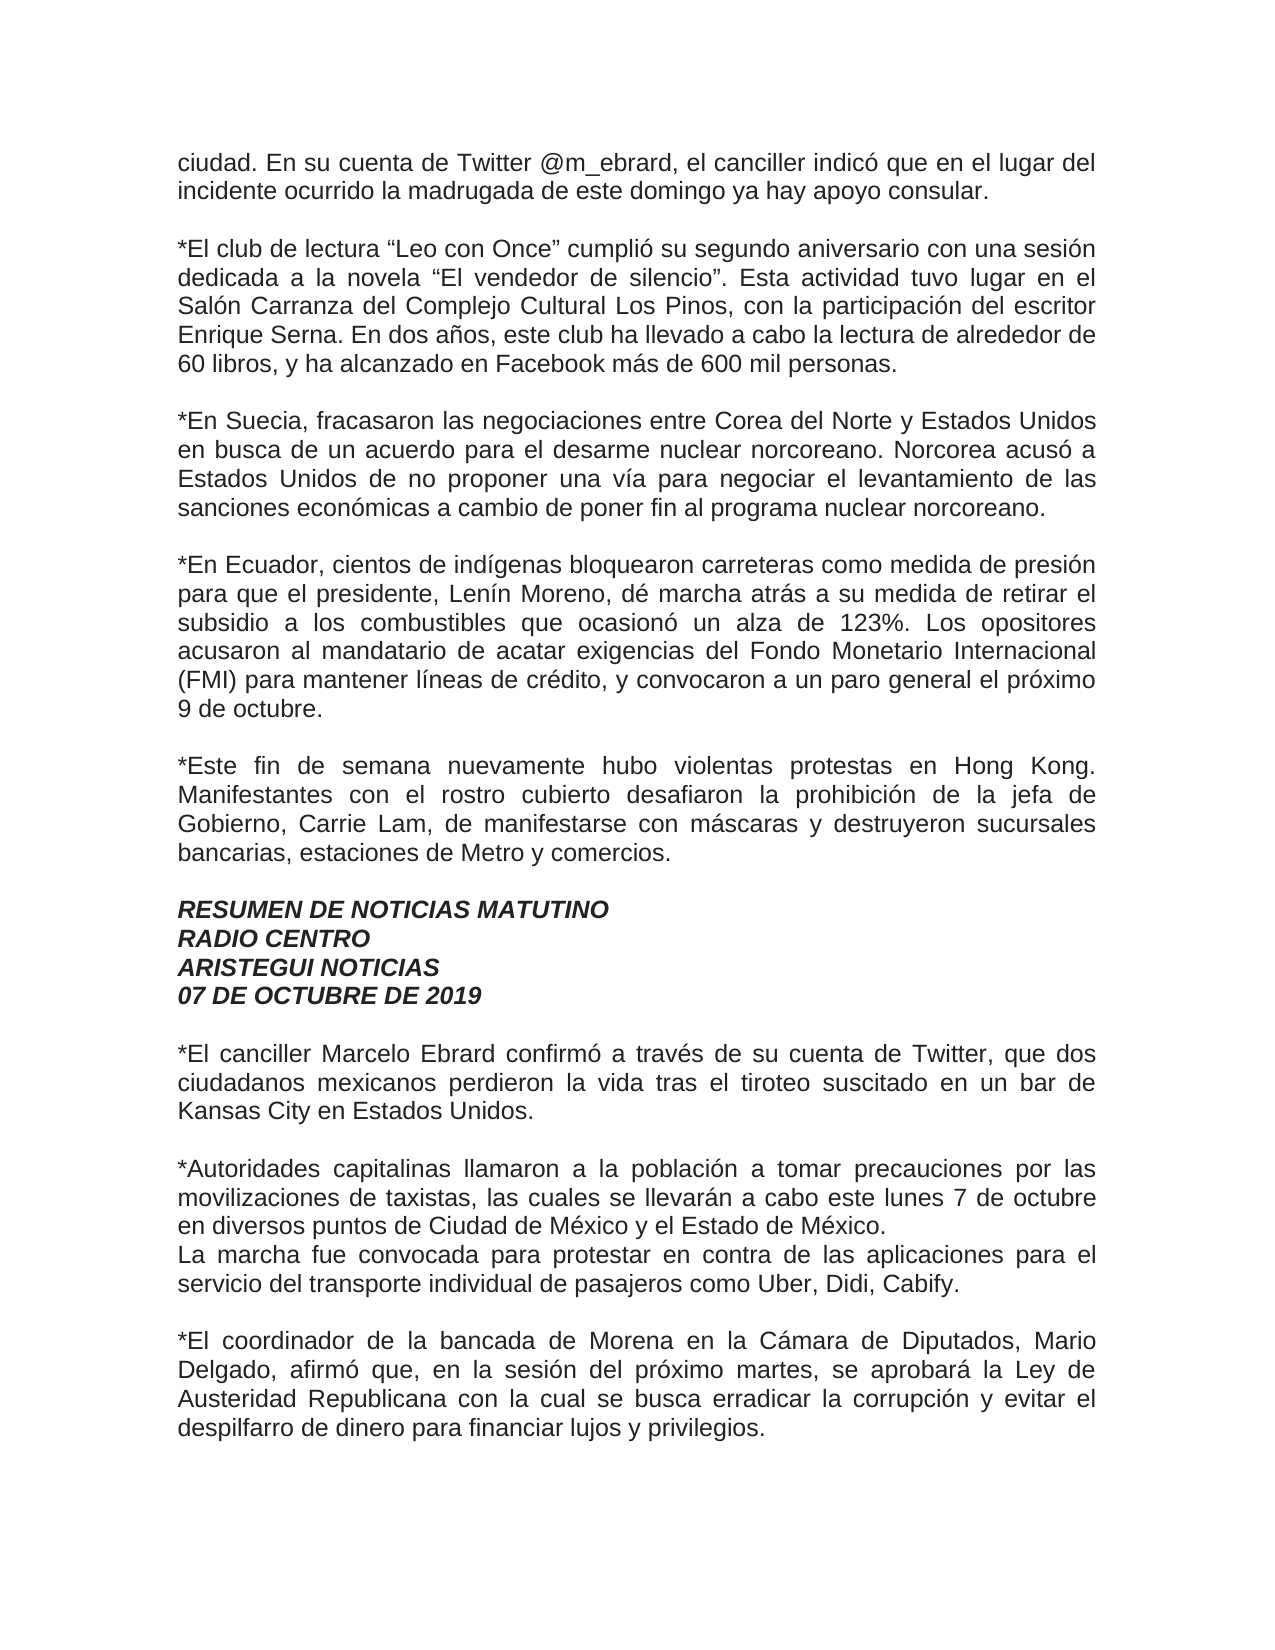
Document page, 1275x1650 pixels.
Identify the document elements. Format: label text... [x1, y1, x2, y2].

text *El canciller Marcelo Ebrard confirmó a través de su cuenta de Twitter, que dos ciudadanos mexicanos perdieron la vida tras el tiroteo suscitado en un bar de Kansas City en Estados Unidos. [177, 1039, 1098, 1125]
text 07 DE OCTUBRE DE 2019 [177, 981, 1098, 1010]
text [177, 148, 1098, 205]
text RESUMEN DE NOTICIAS MATUTINO [177, 895, 1098, 924]
text La marcha fue convocada para protestar en contra de las aplicaciones para el servicio del transporte individual de pasajeros como Uber, Didi, Cabify. [177, 1240, 1098, 1298]
text *En Suecia, fracasaron las negociaciones entre Corea del Norte y Estados Unidos en busca de un acuerdo para el desarme nuclear norcoreano. Norcorea acusó a Estados Unidos de no proponer una vía para negociar el levantamiento de las sanciones económicas a cambio de poner fin al programa nuclear norcoreano. [177, 406, 1098, 521]
text *El coordinador de la bancada de Morena en la Cámara de Diputados, Mario Delgado, afirmó que, en la sesión del próximo martes, se aprobará la Ley de Austeridad Republicana con la cual se busca erradicar la corrupción y evitar el despilfarro de dinero para financiar lujos y privilegios. [177, 1326, 1098, 1441]
text *Este fin de semana nuevamente hubo violentas protestas en Hong Kong. Manifestantes con el rostro cubierto desafiaron la prohibición de la jefa de Gobierno, Carrie Lam, de manifestarse con máscaras y destruyeron sucursales bancarias, estaciones de Metro y comercios. [177, 751, 1098, 866]
text ARISTEGUI NOTICIAS [177, 953, 1098, 981]
text *Autoridades capitalinas llamaron a la población a tomar precauciones por las movilizaciones de taxistas, las cuales se llevarán a cabo este lunes 7 de octubre en diversos puntos de Ciudad de México y el Estado de México. [177, 1154, 1098, 1240]
text *En Ecuador, cientos de indígenas bloquearon carreteras como medida de presión para que el presidente, Lenín Moreno, dé marcha atrás a su medida de retirar el subsidio a los combustibles que ocasionó un alza de 123%. Los opositores acusaron al mandatario de acatar exigencias del Fondo Monetario Internacional (FMI) para mantener líneas de crédito, y convocaron a un paro general el próximo 9 de octubre. [177, 550, 1098, 723]
text RADIO CENTRO [177, 924, 1098, 953]
text *El club de lectura “Leo con Once” cumplió su segundo aniversario con una sesión dedicada a la novela “El vendedor de silencio”. Esta actividad tuvo lugar en el Salón Carranza del Complejo Cultural Los Pinos, con la participación del escritor Enrique Serna. En dos años, este club ha llevado a cabo la lectura de alrededor de 60 libros, y ha alcanzado en Facebook más de 600 mil personas. [177, 234, 1098, 378]
